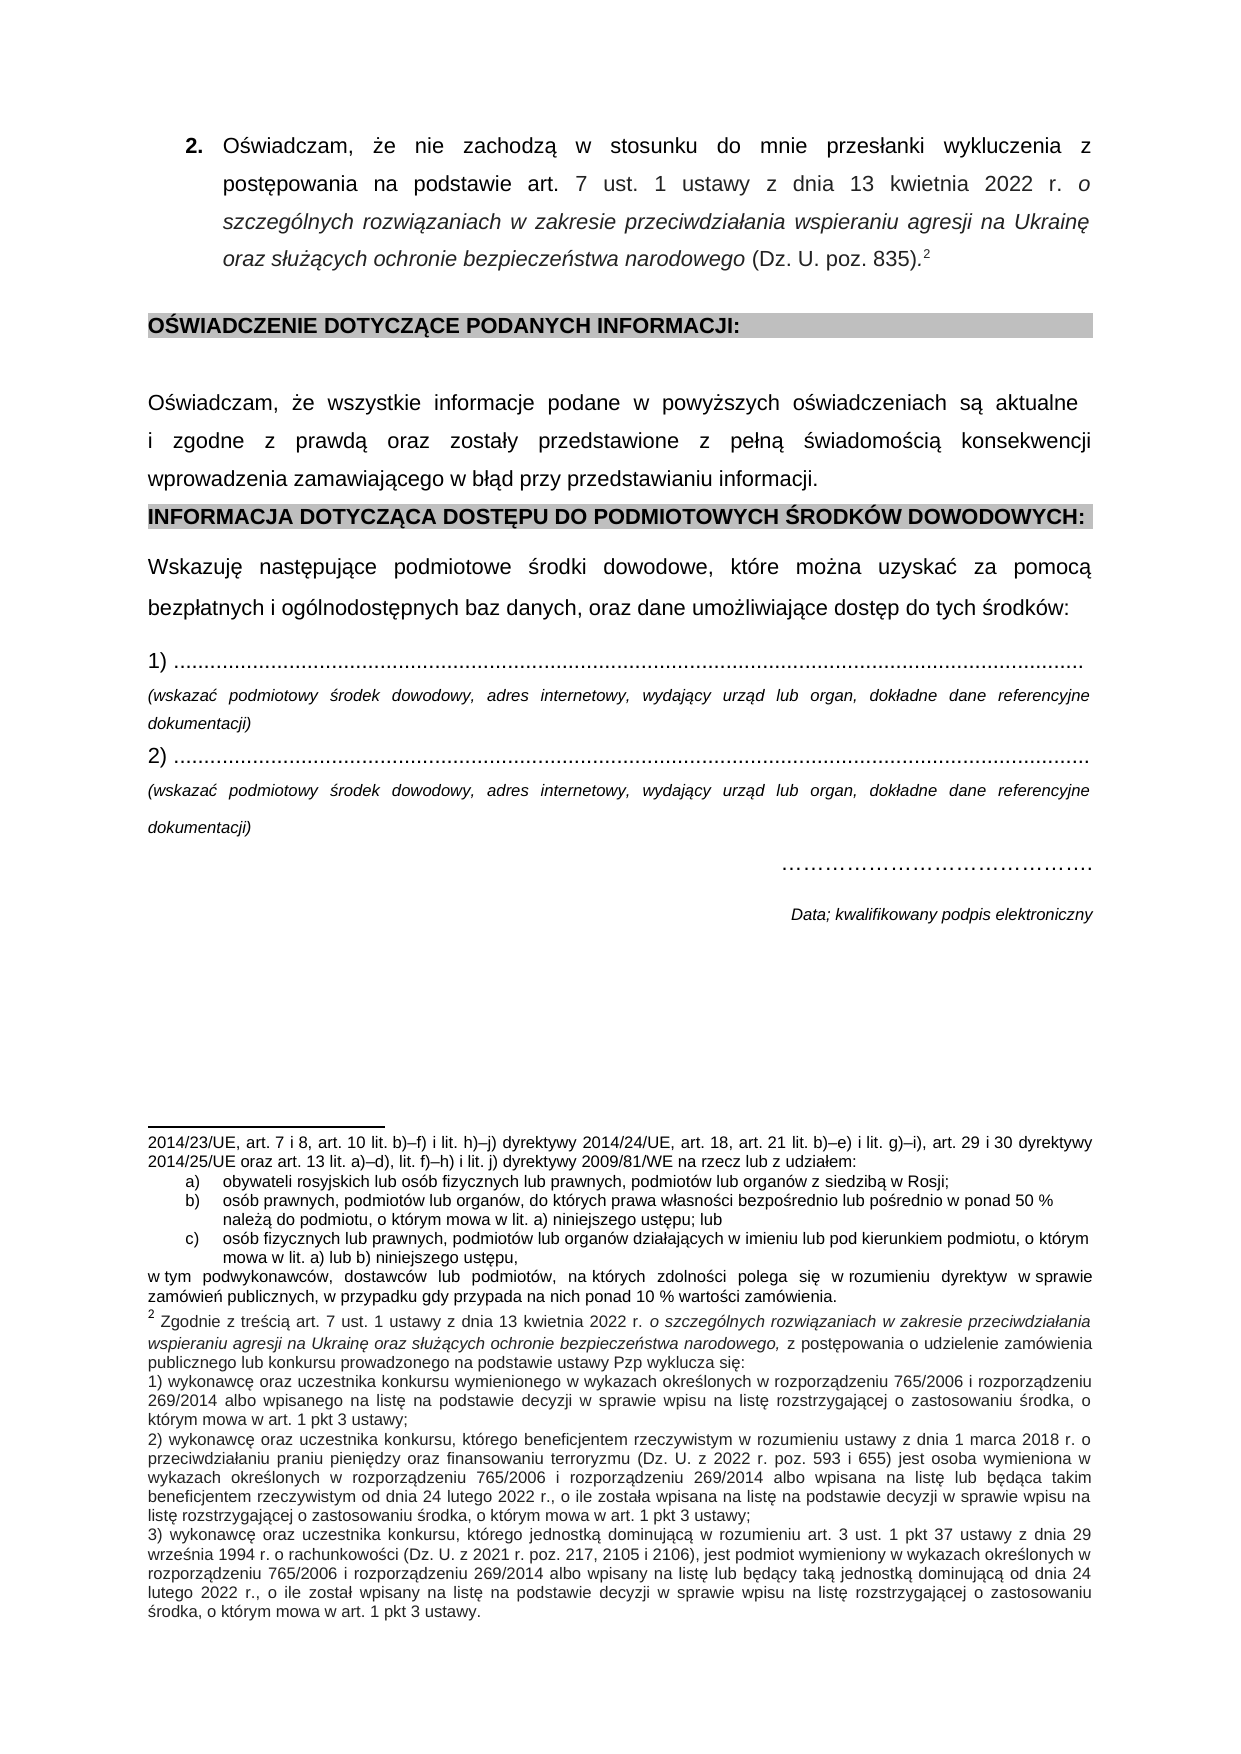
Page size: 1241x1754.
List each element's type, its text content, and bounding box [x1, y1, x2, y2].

text ……………………………………. [148, 850, 1093, 876]
text Oświadczam, że wszystkie informacje podane w powyższych oświadczeniach są aktualne i zgodne z prawdą oraz zostały przedstawione z pełną świadomością konsekwencji wprowadzenia zamawiającego w błąd przy przedstawianiu informacji. [148, 390, 1093, 491]
text OŚWIADCZENIE DOTYCZĄCE PODANYCH INFORMACJI: [148, 313, 1093, 338]
text (wskazać podmiotowy środek dowodowy, adres internetowy, wydający urząd lub organ, dokładne dane referencyjne dokumentacji) [148, 685, 1093, 733]
text INFORMACJA DOTYCZĄCA DOSTĘPU DO PODMIOTOWYCH ŚRODKÓW DOWODOWYCH: [148, 504, 1093, 529]
text (wskazać podmiotowy środek dowodowy, adres internetowy, wydający urząd lub organ, dokładne dane referencyjne dokumentacji) [148, 781, 1093, 838]
text Wskazuję następujące podmiotowe środki dowodowe, które można uzyskać za pomocą bezpłatnych i ogólnodostępnych baz danych, oraz dane umożliwiające dostęp do tych środków: [148, 554, 1093, 621]
list Oświadczam, że nie zachodzą w stosunku do mnie przesłanki wykluczenia z postępowania na podstawie art. 7 ust. 1 ustawy z dnia 13 kwietnia 2022 r. o szczególnych rozwiązaniach w zakresie przeciwdziałania wspieraniu agresji na Ukrainę oraz służących ochronie bezpieczeństwa narodowego (Dz. U. poz. 835). [185, 133, 1093, 272]
text Data; kwalifikowany podpis elektroniczny [148, 905, 1093, 924]
text 1) ...................................................................................................................................................... [148, 648, 1093, 673]
text 2) ....................................................................................................................................................... [148, 743, 1093, 768]
